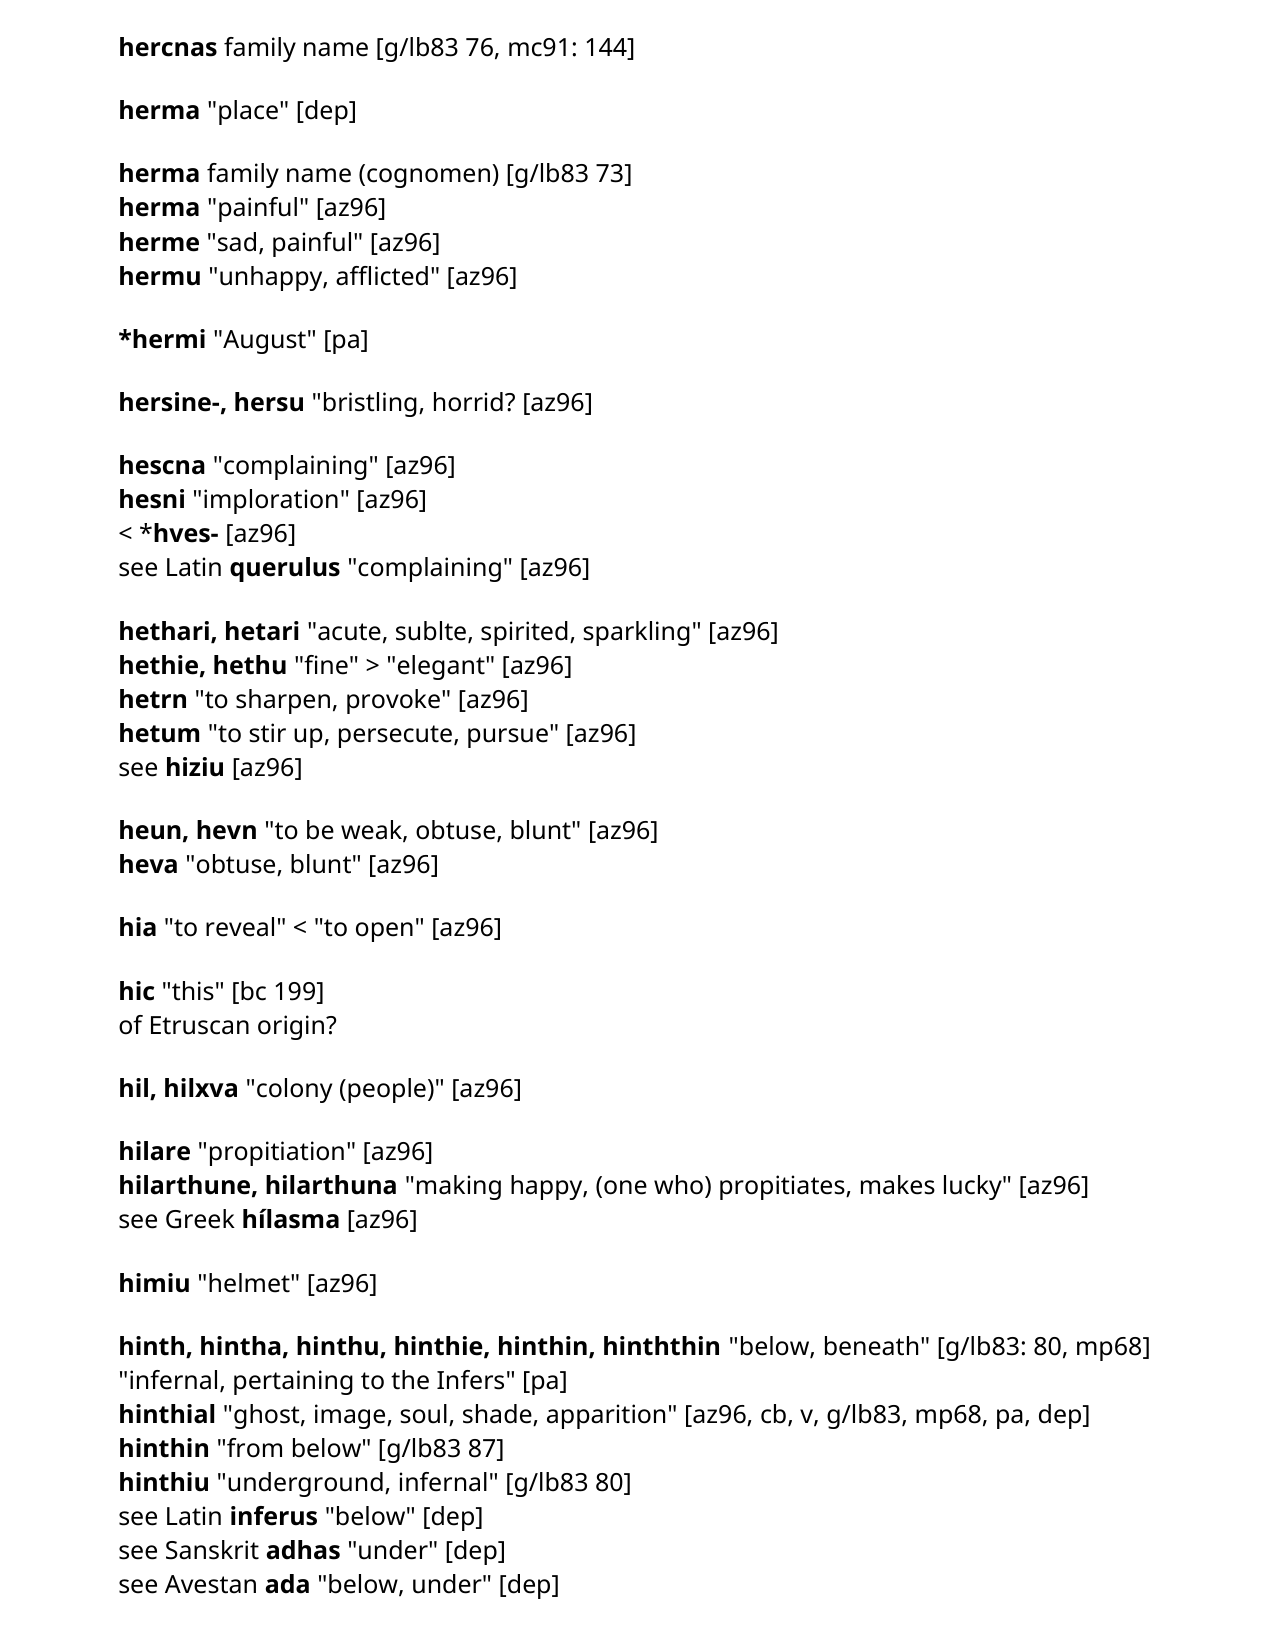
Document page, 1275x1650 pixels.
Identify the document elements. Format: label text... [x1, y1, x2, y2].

text hia "to reveal" < "to open" [az96] [118, 910, 1245, 944]
text hercnas family name [g/lb83 76, mc91: 144] [118, 29, 1245, 64]
text hilare "propitiation" [az96] hilarthune, hilarthuna "making happy, (one who) propitiates, makes lucky" [az96] see Greek hílasma [az96] [118, 1134, 1245, 1236]
text hic "this" [bc 199] of Etruscan origin? [118, 973, 1245, 1041]
text herma family name (cognomen) [g/lb83 73] herma "painful" [az96] herme "sad, painful" [az96] hermu "unhappy, afflicted" [az96] [118, 156, 1245, 292]
text himiu "helmet" [az96] [118, 1265, 1245, 1299]
text hescna "complaining" [az96] hesni "imploration" [az96] < *hves- [az96] see Latin querulus "complaining" [az96] [118, 448, 1245, 584]
text *hermi "August" [pa] [118, 321, 1245, 356]
text hethari, hetari "acute, sublte, spirited, sparkling" [az96] hethie, hethu "fine" > "elegant" [az96] hetrn "to sharpen, provoke" [az96] hetum "to stir up, persecute, pursue" [az96] see hiziu [az96] [118, 613, 1245, 784]
text hil, hilxva "colony (people)" [az96] [118, 1071, 1245, 1105]
text hersine-, hersu "bristling, horrid? [az96] [118, 385, 1245, 419]
text heun, hevn "to be weak, obtuse, blunt" [az96] heva "obtuse, blunt" [az96] [118, 813, 1245, 881]
text herma "place" [dep] [118, 93, 1245, 127]
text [118, 1328, 1245, 1601]
